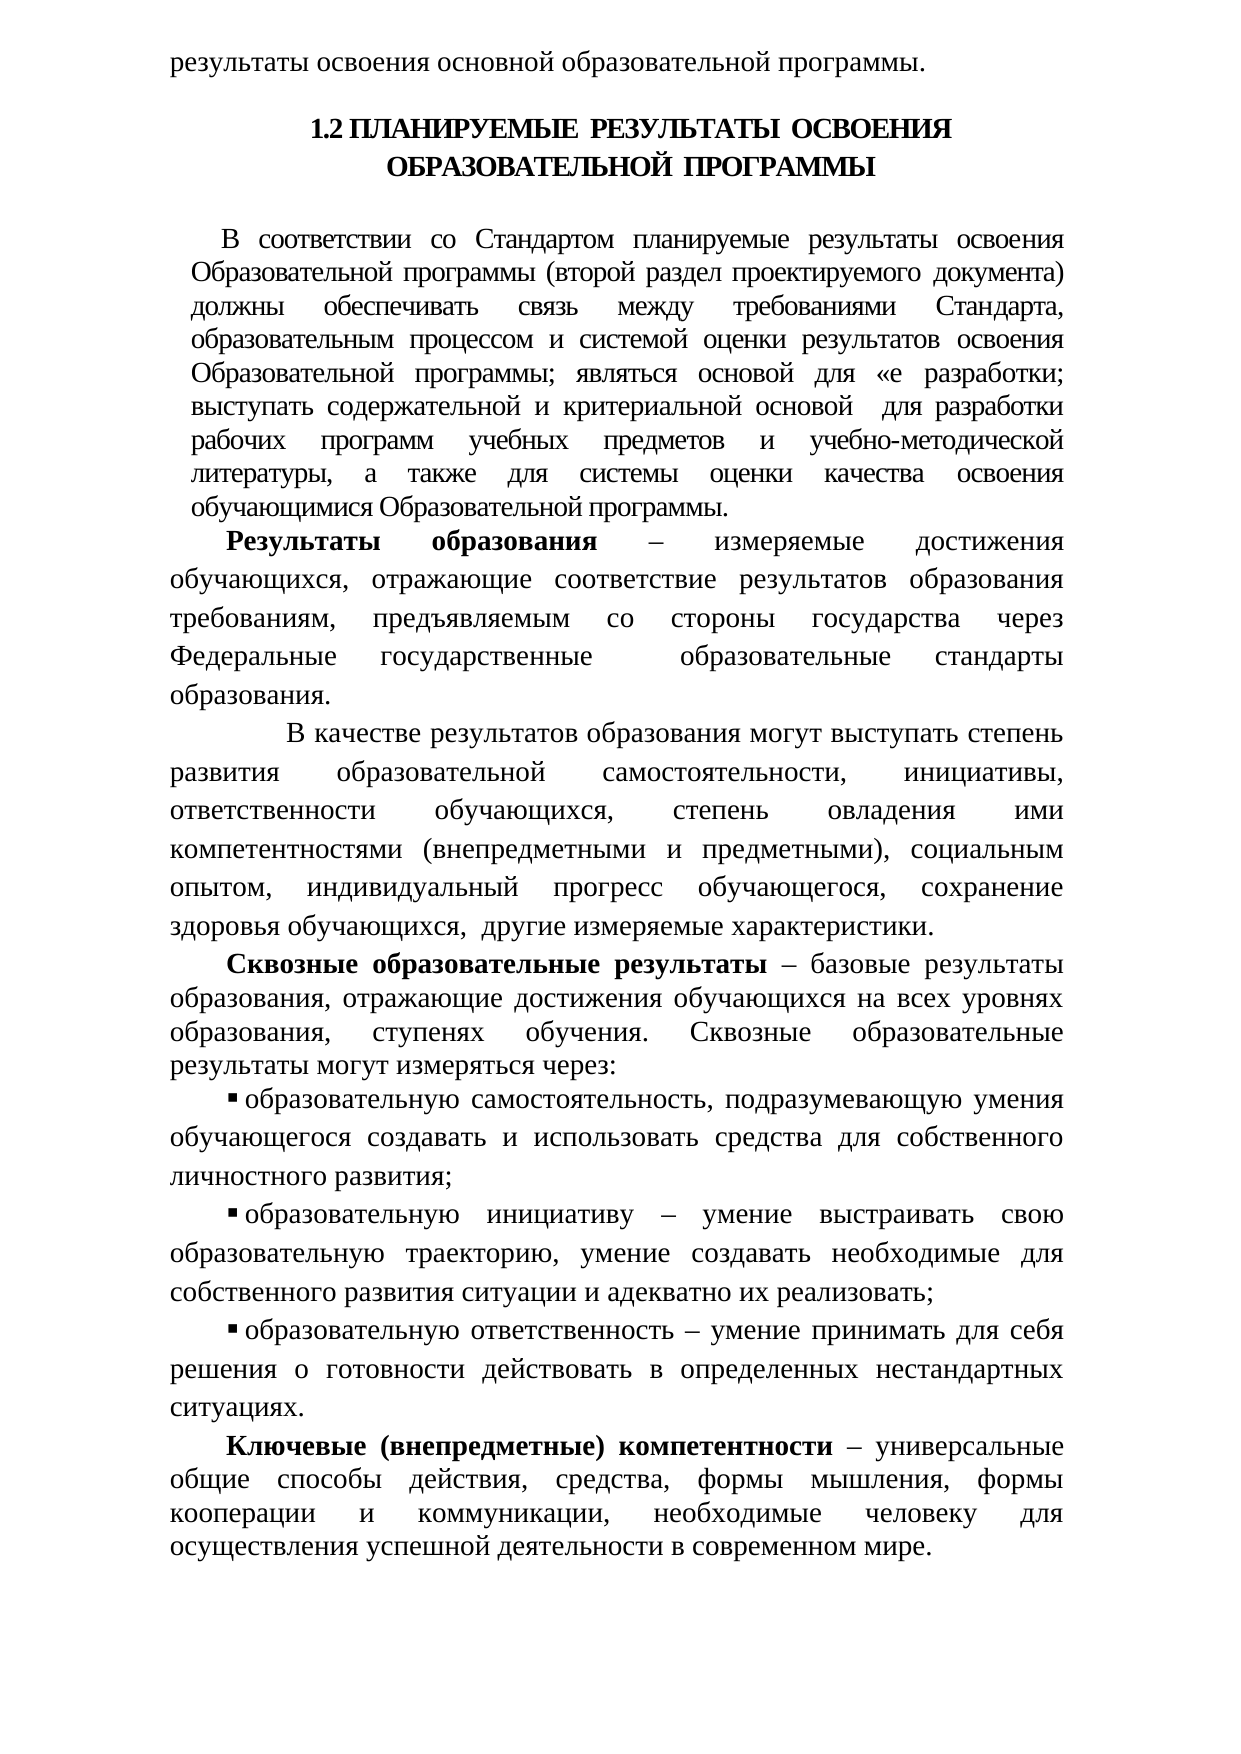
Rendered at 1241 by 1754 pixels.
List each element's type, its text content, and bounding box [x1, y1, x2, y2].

text ОБРАЗОВАТЕЛЬНОЙ ПРОГРАММЫ [199, 149, 1064, 183]
list Ключевые (внепредметные) компетентности – универсальные общие способы действия, средства, формы мышления, формы кооперации и коммуникации, необходимые человеку для осуществления успешной деятельности в современном мире. [169, 1428, 1064, 1562]
text В качестве результатов образования могут выступать степень развития образовательной самостоятельности, инициативы, ответственности обучающихся, степень овладения ими компетентностями (внепредметными и предметными), социальным опытом, индивидуальный прогресс обучающегося, сохранение здоровья обучающихся, другие измеряемые характеристики. [169, 715, 1064, 942]
text 1.2 ПЛАНИРУЕМЫЕ РЕЗУЛЬТАТЫ ОСВОЕНИЯ [199, 111, 1064, 145]
text В соответствии со Стандартом планируемые результаты освоения Образовательной программы (второй раздел проектируемого документа) должны обеспечивать связь между требованиями Стандарта, образовательным процессом и системой оценки результатов освоения Образовательной программы; являться основой для «е разработки; выступать содержательной и критериальной основой для разработки рабочих программ учебных предметов и учебно-методической литературы, а также для системы оценки качества освоения обучающимися Образовательной программы. [191, 221, 1064, 523]
list образовательную инициативу – умение выстраивать свою образовательную траекторию, умение создавать необходимые для собственного развития ситуации и адекватно их реализовать; [169, 1196, 1064, 1307]
list Сквозные образовательные результаты – базовые результаты образования, отражающие достижения обучающихся на всех уровнях образования, ступенях обучения. Сквозные образовательные результаты могут измеряться через: [169, 947, 1064, 1081]
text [169, 44, 1064, 78]
list образовательную самостоятельность, подразумевающую умения обучающегося создавать и использовать средства для собственного личностного развития; [169, 1081, 1064, 1191]
list образовательную ответственность – умение принимать для себя решения о готовности действовать в определенных нестандартных ситуациях. [169, 1312, 1064, 1423]
text Результаты образования – измеряемые достижения обучающихся, отражающие соответствие результатов образования требованиям, предъявляемым со стороны государства через Федеральные государственные образовательные стандарты образования. [169, 523, 1064, 710]
